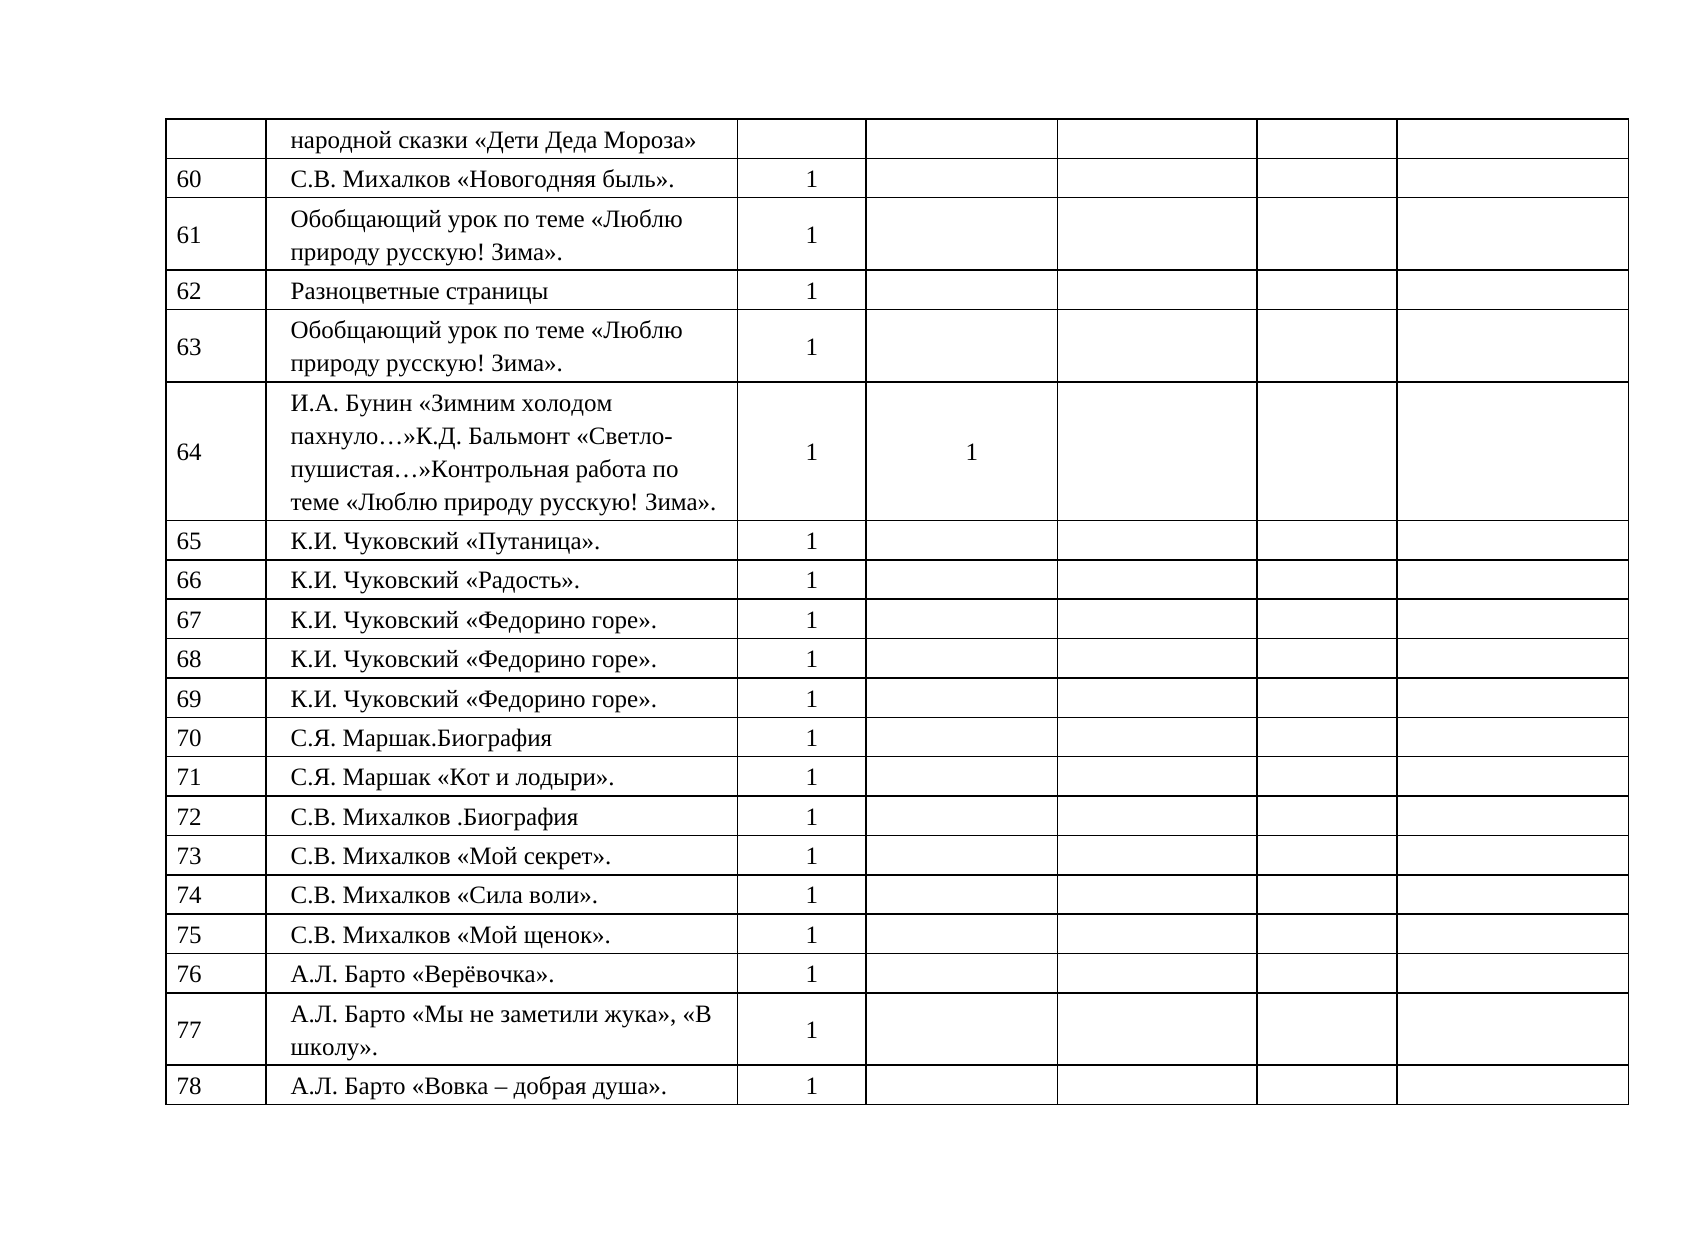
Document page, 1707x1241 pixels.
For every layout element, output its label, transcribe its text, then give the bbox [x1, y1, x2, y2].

table_cell [1058, 836, 1256, 874]
table_cell [1258, 561, 1396, 598]
table_cell 1 [738, 679, 865, 716]
table_cell 72 [167, 797, 265, 834]
table_cell С.В. Михалков «Новогодняя быль». [267, 159, 737, 197]
table_cell [1058, 718, 1256, 756]
table_cell К.И. Чуковский «Радость». [267, 561, 737, 598]
table_cell [867, 310, 1057, 381]
table_cell [867, 120, 1057, 157]
table_cell 66 [167, 561, 265, 598]
table_cell [1058, 383, 1256, 519]
table_cell 1 [738, 954, 865, 992]
table_cell [1258, 271, 1396, 309]
table_cell [867, 198, 1057, 269]
table_cell [867, 561, 1057, 598]
table_cell [867, 679, 1057, 716]
table_cell [867, 1066, 1057, 1104]
table_cell 62 [167, 271, 265, 309]
table_cell [1398, 876, 1628, 913]
table_cell [1258, 679, 1396, 716]
table_cell 68 [167, 639, 265, 677]
table_cell [1398, 1066, 1628, 1104]
table_cell [867, 271, 1057, 309]
table_cell [1398, 797, 1628, 834]
table_cell 73 [167, 836, 265, 874]
table_cell 64 [167, 383, 265, 519]
table_cell [1398, 915, 1628, 953]
table_cell 1 [738, 797, 865, 834]
table_cell [1258, 797, 1396, 834]
table_cell [867, 954, 1057, 992]
table_cell 1 [738, 159, 865, 197]
table_cell [1258, 159, 1396, 197]
table_cell 78 [167, 1066, 265, 1104]
table_cell [1398, 718, 1628, 756]
table_cell [1258, 120, 1396, 157]
table_cell [1258, 718, 1396, 756]
table_cell [1398, 198, 1628, 269]
table_cell 63 [167, 310, 265, 381]
table_cell 1 [738, 639, 865, 677]
table_cell [1058, 639, 1256, 677]
table_cell И.А. Бунин «Зимним холодом пахнуло…»К.Д. Бальмонт «Светло-пушистая…»Контрольная работа по теме «Люблю природу русскую! Зима». [267, 383, 737, 519]
table_cell [1058, 954, 1256, 992]
table_cell Обобщающий урок по теме «Люблю природу русскую! Зима». [267, 310, 737, 381]
table_cell [1058, 757, 1256, 795]
table_cell [1398, 639, 1628, 677]
table_cell [1258, 836, 1396, 874]
table_cell [867, 797, 1057, 834]
table_cell 74 [167, 876, 265, 913]
table_cell [1398, 679, 1628, 716]
table_cell 75 [167, 915, 265, 953]
table_cell [1398, 159, 1628, 197]
table_cell 1 [738, 383, 865, 519]
table_cell 67 [167, 600, 265, 638]
table_cell А.Л. Барто «Вовка – добрая душа». [267, 1066, 737, 1104]
table_cell [867, 757, 1057, 795]
table_cell Разноцветные страницы [267, 271, 737, 309]
table_cell [1258, 994, 1396, 1064]
table_cell 1 [738, 198, 865, 269]
table_cell [1058, 600, 1256, 638]
table_cell С.В. Михалков «Сила воли». [267, 876, 737, 913]
table_cell 70 [167, 718, 265, 756]
table_cell [1058, 1066, 1256, 1104]
table_cell [1398, 561, 1628, 598]
table_cell [1258, 757, 1396, 795]
table_cell [1258, 639, 1396, 677]
table_cell 1 [738, 120, 865, 157]
table_cell К.И. Чуковский «Путаница». [267, 521, 737, 559]
table_cell 1 [738, 718, 865, 756]
table_cell А.Л. Барто «Мы не заметили жука», «В школу». [267, 994, 737, 1064]
table_cell [867, 600, 1057, 638]
table_cell 1 [738, 271, 865, 309]
table_cell 1 [738, 310, 865, 381]
table_cell [1398, 954, 1628, 992]
table_cell [1258, 1066, 1396, 1104]
table_cell [1398, 383, 1628, 519]
table_cell [1258, 915, 1396, 953]
table_cell С.В. Михалков .Биография [267, 797, 737, 834]
table_cell 1 [738, 836, 865, 874]
table_cell [1058, 679, 1256, 716]
table_cell [1258, 876, 1396, 913]
table_cell [867, 915, 1057, 953]
table_cell 1 [738, 600, 865, 638]
table_cell [1058, 198, 1256, 269]
table_cell [1398, 310, 1628, 381]
table_cell [1058, 561, 1256, 598]
table_cell 76 [167, 954, 265, 992]
table_cell С.Я. Маршак «Кот и лодыри». [267, 757, 737, 795]
table_cell 1 [738, 561, 865, 598]
table_cell С.Я. Маршак.Биография [267, 718, 737, 756]
table_cell [1058, 797, 1256, 834]
table_cell А.Л. Барто «Верёвочка». [267, 954, 737, 992]
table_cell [267, 120, 737, 157]
table_cell Обобщающий урок по теме «Люблю природу русскую! Зима». [267, 198, 737, 269]
table_cell [1398, 521, 1628, 559]
table_cell [1398, 271, 1628, 309]
table_cell С.В. Михалков «Мой секрет». [267, 836, 737, 874]
table_cell 1 [738, 876, 865, 913]
table_cell [1258, 521, 1396, 559]
table_cell [1058, 159, 1256, 197]
table_cell [1398, 994, 1628, 1064]
table_cell [1058, 120, 1256, 157]
table_cell [1258, 383, 1396, 519]
table_cell [1058, 994, 1256, 1064]
table_cell [867, 639, 1057, 677]
table_cell [867, 876, 1057, 913]
table_cell [1258, 954, 1396, 992]
table_cell 59 [167, 120, 265, 157]
table_cell [867, 836, 1057, 874]
table_cell [1058, 521, 1256, 559]
table_cell [867, 718, 1057, 756]
table_cell [1258, 310, 1396, 381]
table_cell [1058, 310, 1256, 381]
table_cell 1 [738, 757, 865, 795]
table_cell К.И. Чуковский «Федорино горе». [267, 679, 737, 716]
table_cell [867, 994, 1057, 1064]
table_cell 1 [738, 994, 865, 1064]
table_cell 69 [167, 679, 265, 716]
table_cell [1398, 600, 1628, 638]
table_cell 61 [167, 198, 265, 269]
table_cell 1 [738, 1066, 865, 1104]
table_cell 77 [167, 994, 265, 1064]
table_cell 60 [167, 159, 265, 197]
table_cell [1058, 915, 1256, 953]
table_cell 71 [167, 757, 265, 795]
table_cell К.И. Чуковский «Федорино горе». [267, 639, 737, 677]
table_cell [1058, 271, 1256, 309]
table_cell 1 [867, 383, 1057, 519]
table_cell [1398, 757, 1628, 795]
table_cell [1258, 198, 1396, 269]
table_cell [867, 159, 1057, 197]
table_cell [1258, 600, 1396, 638]
table_cell [1398, 120, 1628, 157]
table_cell [867, 521, 1057, 559]
table_cell [1058, 876, 1256, 913]
table_cell 65 [167, 521, 265, 559]
table_cell К.И. Чуковский «Федорино горе». [267, 600, 737, 638]
table_cell 1 [738, 521, 865, 559]
table_cell С.В. Михалков «Мой щенок». [267, 915, 737, 953]
table_cell [1398, 836, 1628, 874]
table_cell 1 [738, 915, 865, 953]
